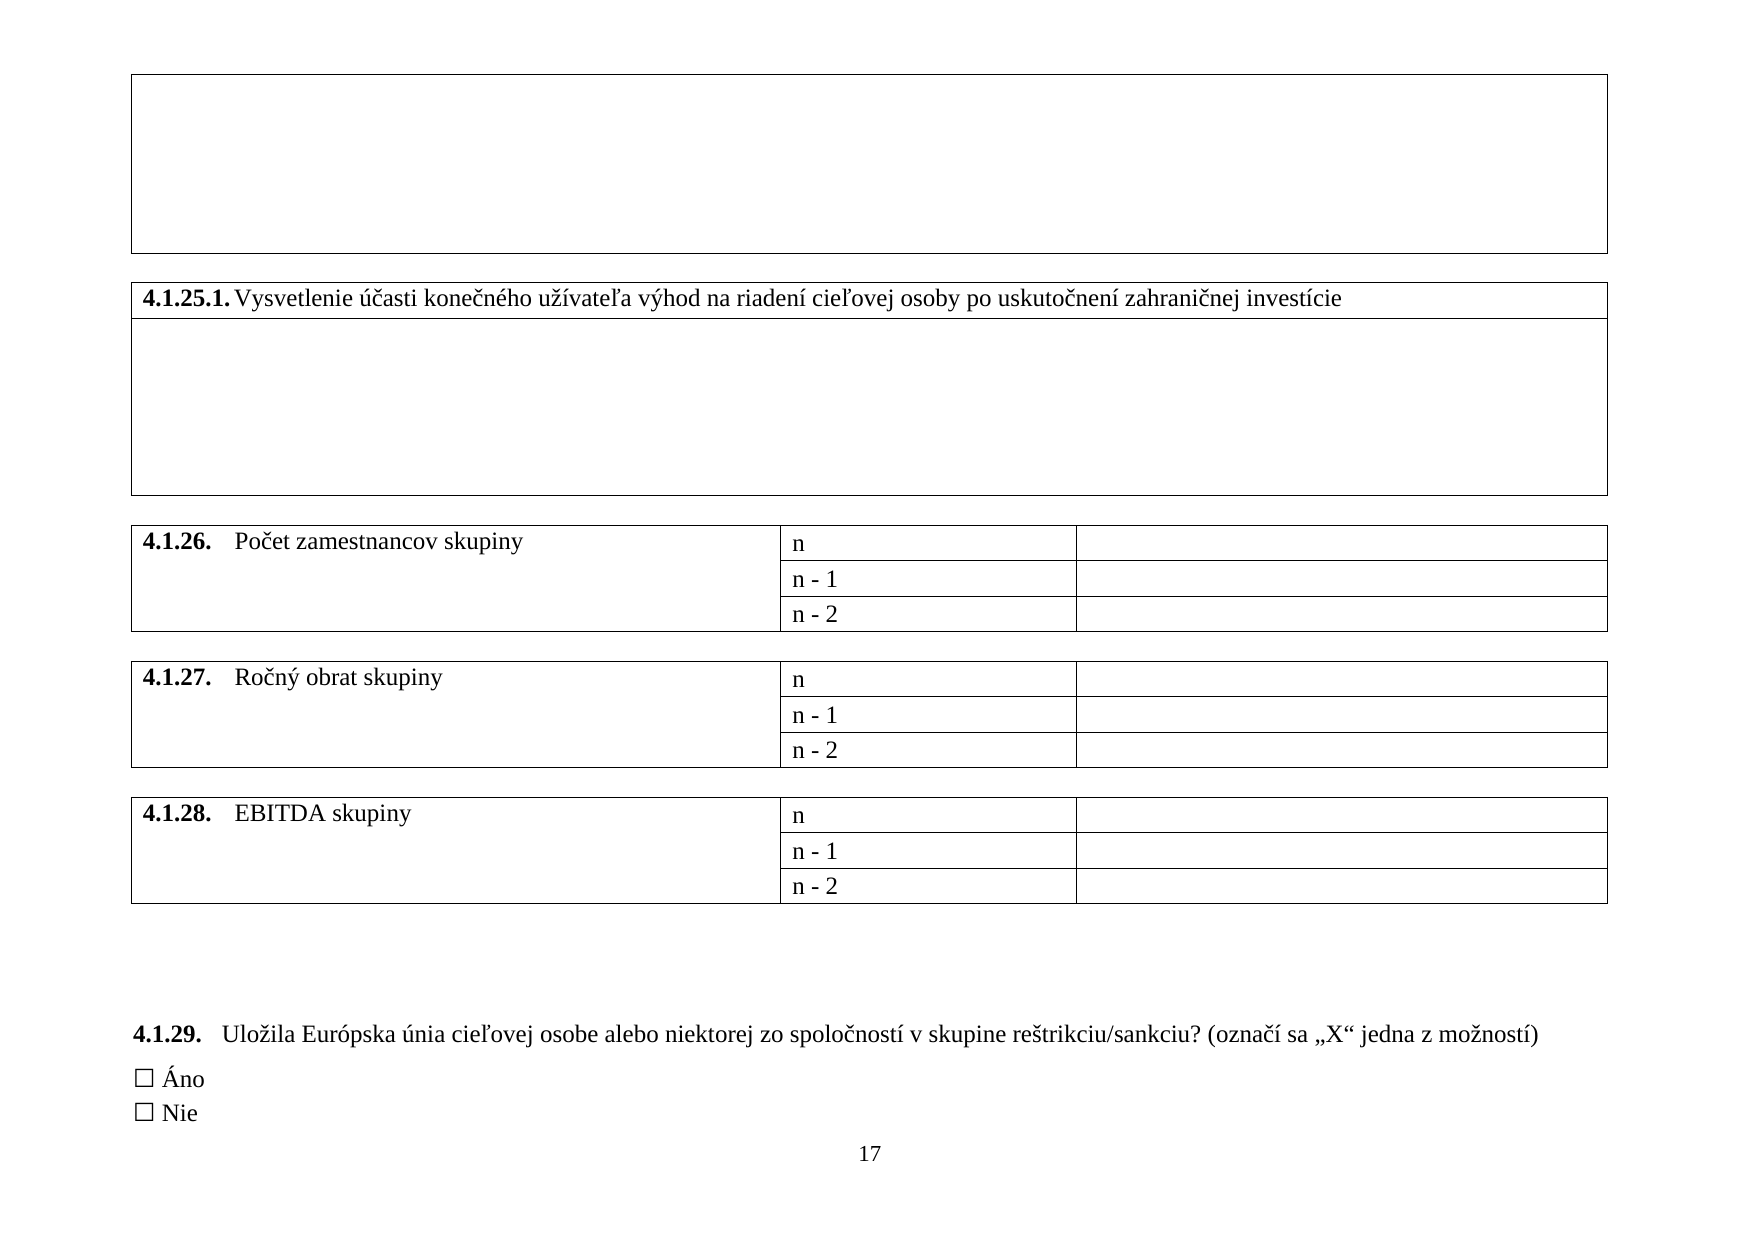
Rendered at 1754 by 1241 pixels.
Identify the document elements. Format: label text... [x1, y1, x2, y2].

table_header [1077, 798, 1607, 832]
table_header [1077, 662, 1607, 696]
table_header Vysvetlenie účasti konečného užívateľa výhod na riadení cieľovej osoby po uskutočnení zahraničnej investície [132, 283, 1607, 318]
table_cell [1077, 833, 1607, 868]
table_cell [1077, 561, 1607, 596]
table_header EBITDA skupiny [132, 798, 780, 903]
table_cell n - 1 [781, 833, 1076, 868]
table_header n [781, 526, 1076, 560]
table_cell n - 2 [781, 869, 1076, 903]
table_header [1077, 526, 1607, 560]
table_header Počet zamestnancov skupiny [132, 526, 780, 631]
table_header Ročný obrat skupiny [132, 662, 780, 767]
text Áno [133, 1060, 1636, 1094]
table_cell [132, 75, 1607, 252]
table_cell [132, 319, 1607, 495]
table_cell n - 1 [781, 561, 1076, 596]
table_header n [781, 662, 1076, 696]
table_cell n - 1 [781, 697, 1076, 732]
table_cell [1077, 733, 1607, 767]
table_cell n - 2 [781, 733, 1076, 767]
table_cell [1077, 869, 1607, 903]
table_cell [1077, 697, 1607, 732]
list Uložila Európska únia cieľovej osobe alebo niektorej zo spoločností v skupine reštrikciu/sankciu? (označí sa „X“ jedna z možností) [133, 1019, 1636, 1048]
table_cell n - 2 [781, 597, 1076, 631]
table_cell [1077, 597, 1607, 631]
table_header n [781, 798, 1076, 832]
text Nie [133, 1094, 1636, 1128]
